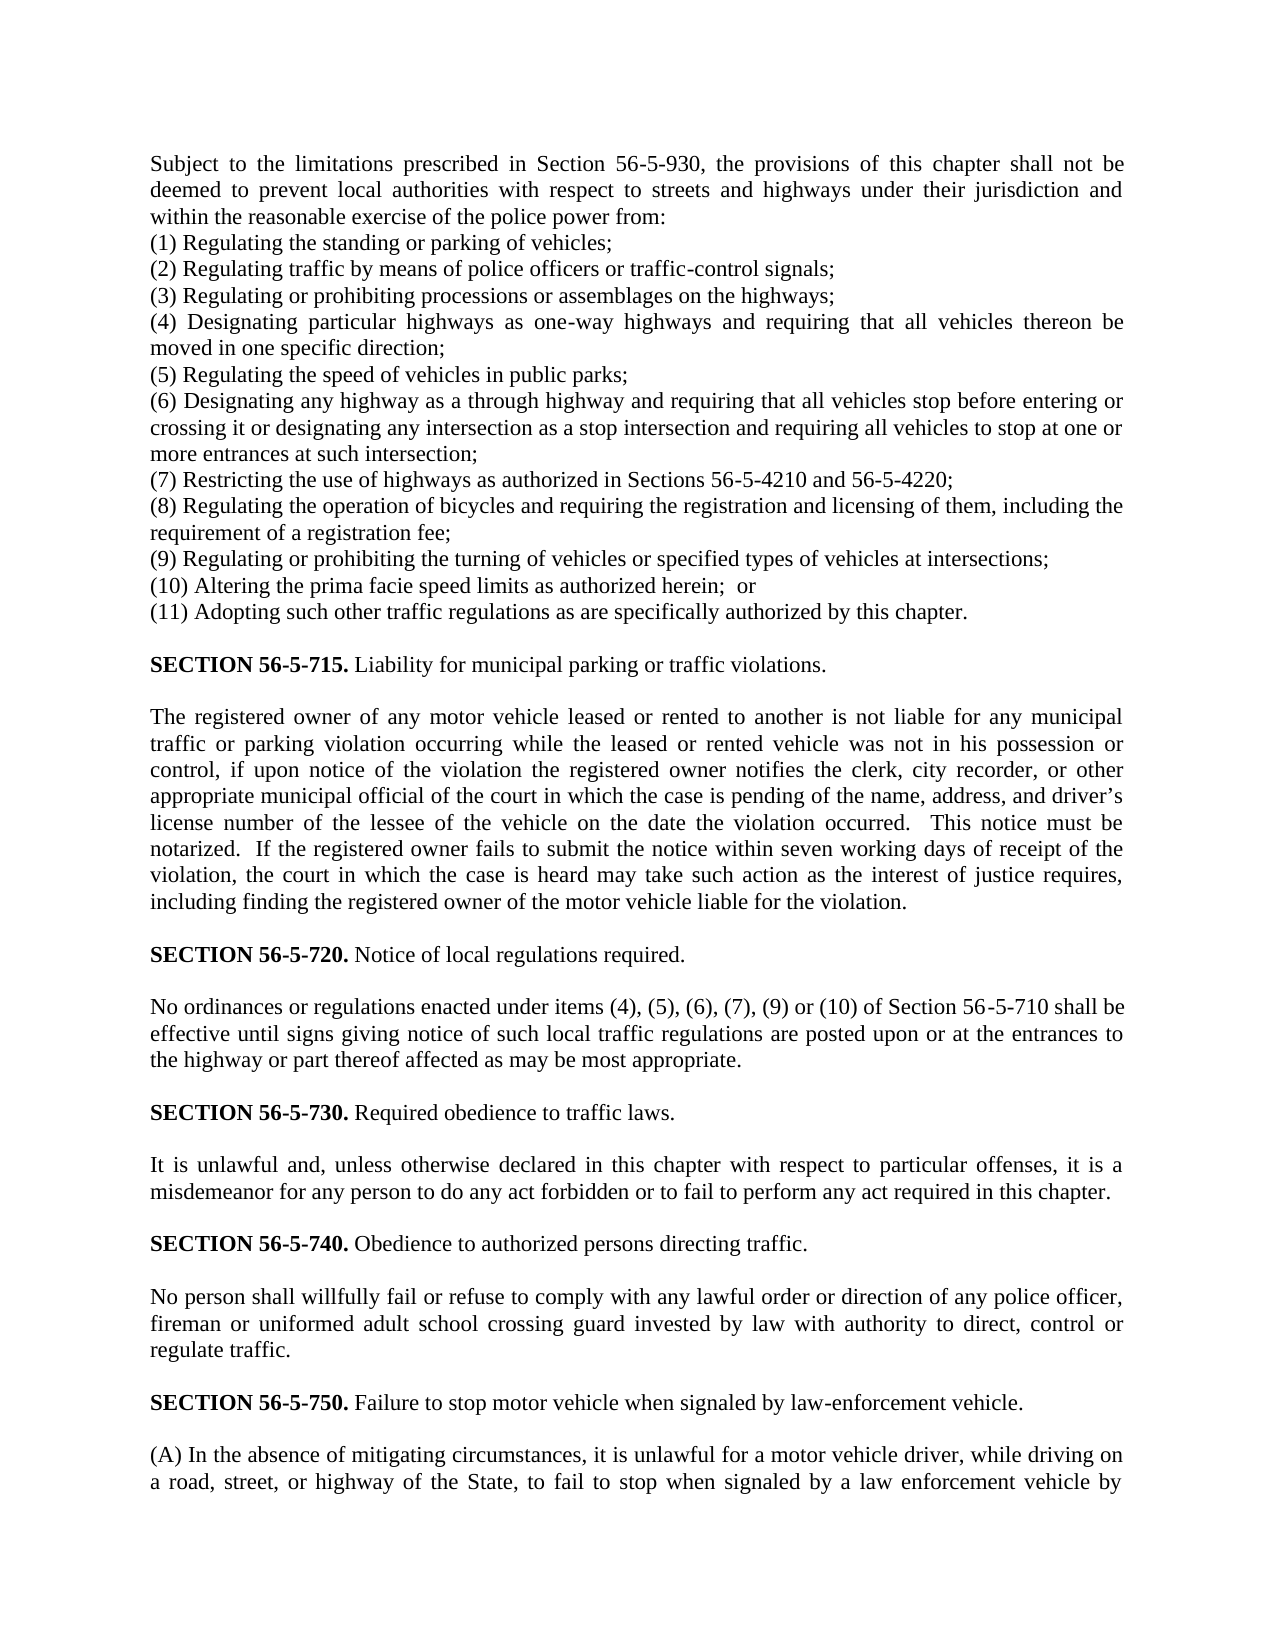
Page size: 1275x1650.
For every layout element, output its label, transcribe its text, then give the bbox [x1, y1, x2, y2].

text (8) Regulating the operation of bicycles and requiring the registration and licensing of them, including the requirement of a registration fee; [150, 493, 1125, 545]
text (10) Altering the prima facie speed limits as authorized herein; or [150, 572, 1125, 598]
text No person shall willfully fail or refuse to comply with any lawful order or direction of any police officer, fireman or uniformed adult school crossing guard invested by law with authority to direct, control or regulate traffic. [150, 1283, 1125, 1362]
text It is unlawful and, unless otherwise declared in this chapter with respect to particular offenses, it is a misdemeanor for any person to do any act forbidden or to fail to perform any act required in this chapter. [150, 1151, 1125, 1204]
text (6) Designating any highway as a through highway and requiring that all vehicles stop before entering or crossing it or designating any intersection as a stop intersection and requiring all vehicles to stop at one or more entrances at such intersection; [150, 387, 1125, 466]
text (3) Regulating or prohibiting processions or assemblages on the highways; [150, 282, 1125, 308]
text (4) Designating particular highways as one-way highways and requiring that all vehicles thereon be moved in one specific direction; [150, 308, 1125, 361]
text SECTION 56-5-715. Liability for municipal parking or traffic violations. [150, 651, 1125, 677]
text (5) Regulating the speed of vehicles in public parks; [150, 361, 1125, 387]
text (11) Adopting such other traffic regulations as are specifically authorized by this chapter. [150, 598, 1125, 624]
text (7) Restricting the use of highways as authorized in Sections 56-5-4210 and 56-5-4220; [150, 466, 1125, 493]
text SECTION 56-5-720. Notice of local regulations required. [150, 941, 1125, 967]
text SECTION 56-5-730. Required obedience to traffic laws. [150, 1099, 1125, 1125]
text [150, 1441, 1125, 1494]
text The registered owner of any motor vehicle leased or rented to another is not liable for any municipal traffic or parking violation occurring while the leased or rented vehicle was not in his possession or control, if upon notice of the violation the registered owner notifies the clerk, city recorder, or other appropriate municipal official of the court in which the case is pending of the name, address, and driver’s license number of the lessee of the vehicle on the date the violation occurred. This notice must be notarized. If the registered owner fails to submit the notice within seven working days of receipt of the violation, the court in which the case is heard may take such action as the interest of justice requires, including finding the registered owner of the motor vehicle liable for the violation. [150, 703, 1125, 914]
text (1) Regulating the standing or parking of vehicles; [150, 229, 1125, 255]
text Subject to the limitations prescribed in Section 56-5-930, the provisions of this chapter shall not be deemed to prevent local authorities with respect to streets and highways under their jurisdiction and within the reasonable exercise of the police power from: [150, 150, 1125, 229]
text No ordinances or regulations enacted under items (4), (5), (6), (7), (9) or (10) of Section 56-5-710 shall be effective until signs giving notice of such local traffic regulations are posted upon or at the entrances to the highway or part thereof affected as may be most appropriate. [150, 993, 1125, 1072]
text SECTION 56-5-740. Obedience to authorized persons directing traffic. [150, 1231, 1125, 1257]
text SECTION 56-5-750. Failure to stop motor vehicle when signaled by law-enforcement vehicle. [150, 1389, 1125, 1415]
text (9) Regulating or prohibiting the turning of vehicles or specified types of vehicles at intersections; [150, 545, 1125, 572]
text (2) Regulating traffic by means of police officers or traffic-control signals; [150, 255, 1125, 282]
